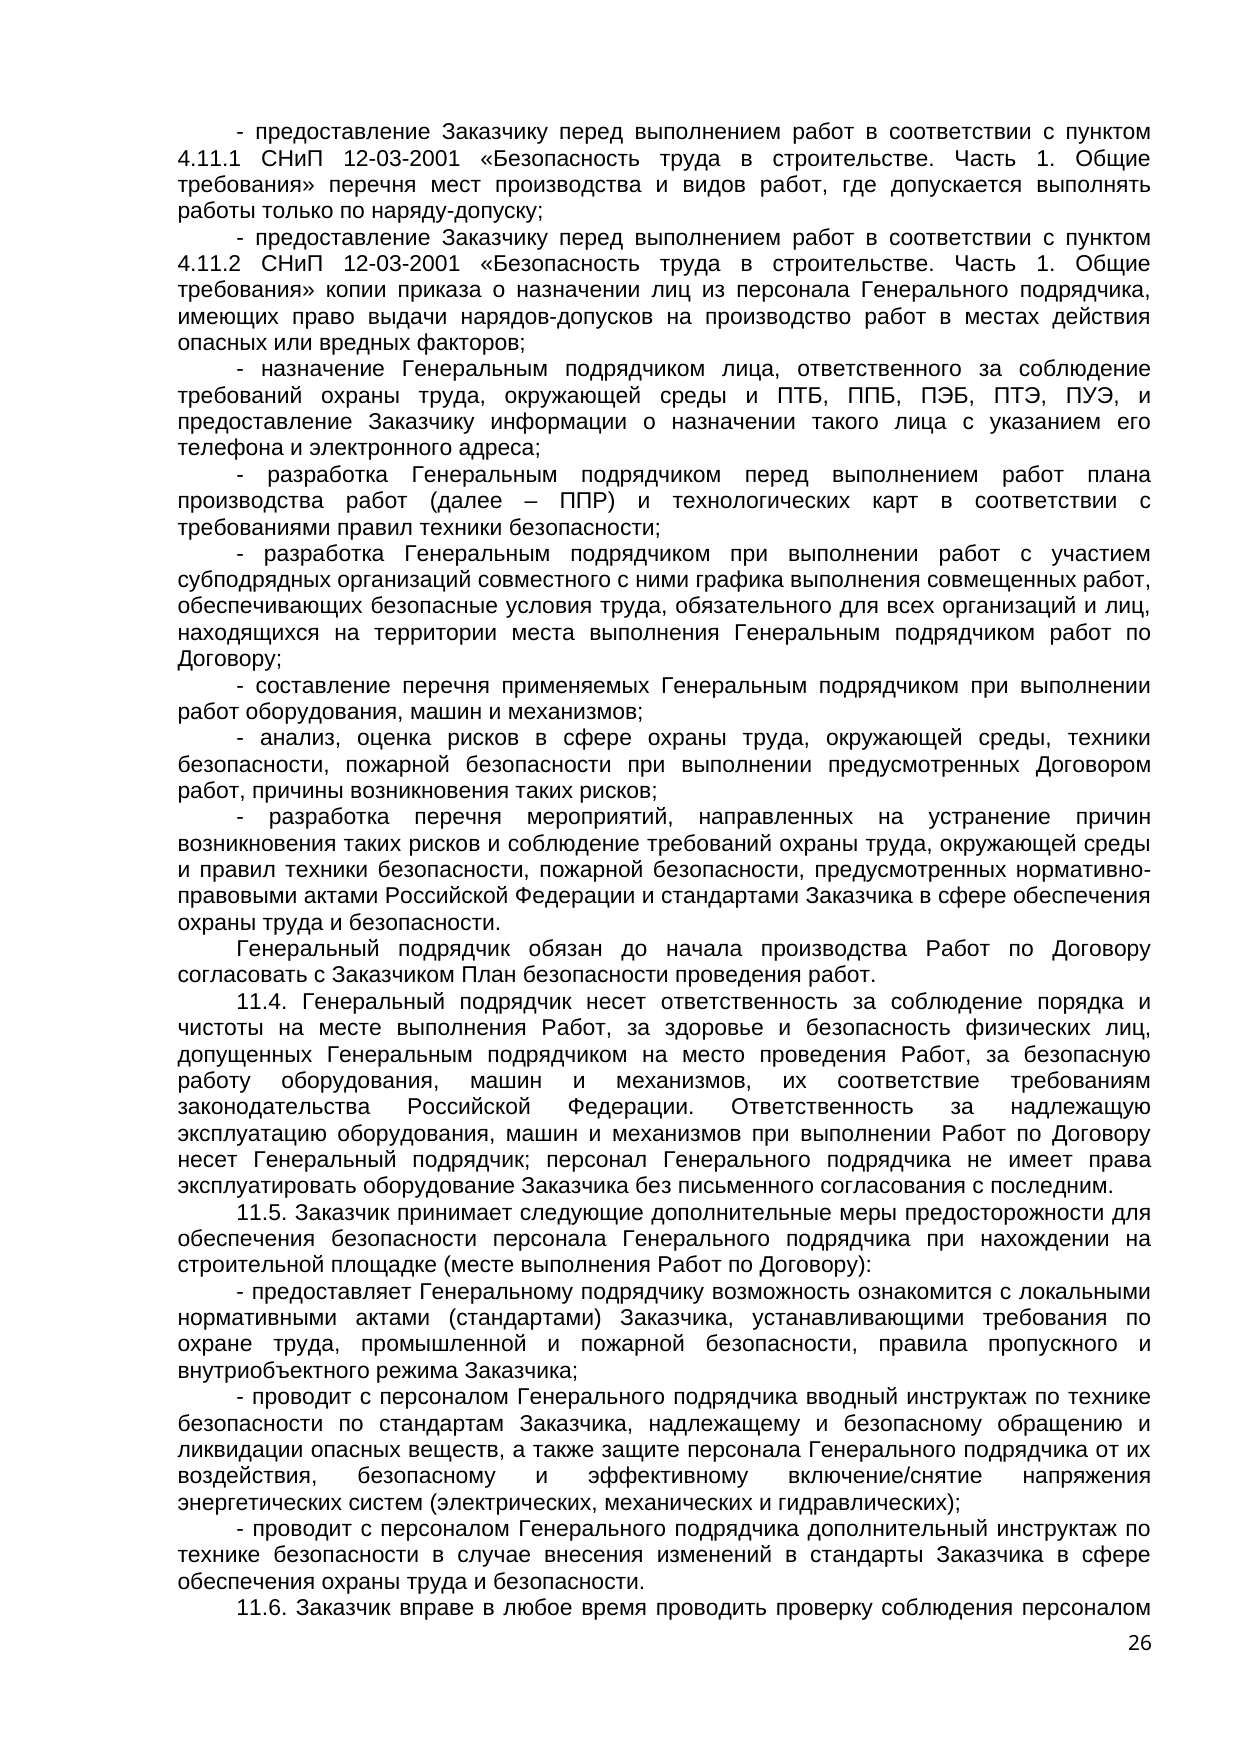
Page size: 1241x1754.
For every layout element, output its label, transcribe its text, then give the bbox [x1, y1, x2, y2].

text - предоставление Заказчику перед выполнением работ в соответствии с пунктом 4.11.2 СНиП 12-03-2001 «Безопасность труда в строительстве. Часть 1. Общие требования» копии приказа о назначении лиц из персонала Генерального подрядчика, имеющих право выдачи нарядов-допусков на производство работ в местах действия опасных или вредных факторов; [177, 223, 1152, 355]
text - предоставляет Генеральному подрядчику возможность ознакомится с локальными нормативными актами (стандартами) Заказчика, устанавливающими требования по охране труда, промышленной и пожарной безопасности, правила пропускного и внутриобъектного режима Заказчика; [177, 1278, 1152, 1383]
text - проводит с персоналом Генерального подрядчика вводный инструктаж по технике безопасности по стандартам Заказчика, надлежащему и безопасному обращению и ликвидации опасных веществ, а также защите персонала Генерального подрядчика от их воздействия, безопасному и эффективному включение/снятие напряжения энергетических систем (электрических, механических и гидравлических); [177, 1383, 1152, 1515]
text - назначение Генеральным подрядчиком лица, ответственного за соблюдение требований охраны труда, окружающей среды и ПТБ, ППБ, ПЭБ, ПТЭ, ПУЭ, и предоставление Заказчику информации о назначении такого лица с указанием его телефона и электронного адреса; [177, 355, 1152, 461]
text - анализ, оценка рисков в сфере охраны труда, окружающей среды, техники безопасности, пожарной безопасности при выполнении предусмотренных Договором работ, причины возникновения таких рисков; [177, 724, 1152, 803]
text - составление перечня применяемых Генеральным подрядчиком при выполнении работ оборудования, машин и механизмов; [177, 672, 1152, 724]
text - проводит с персоналом Генерального подрядчика дополнительный инструктаж по технике безопасности в случае внесения изменений в стандарты Заказчика в сфере обеспечения охраны труда и безопасности. [177, 1515, 1152, 1594]
text 11.5. Заказчик принимает следующие дополнительные меры предосторожности для обеспечения безопасности персонала Генерального подрядчика при нахождении на строительной площадке (месте выполнения Работ по Договору): [177, 1199, 1152, 1278]
text 11.4. Генеральный подрядчик несет ответственность за соблюдение порядка и чистоты на месте выполнения Работ, за здоровье и безопасность физических лиц, допущенных Генеральным подрядчиком на место проведения Работ, за безопасную работу оборудования, машин и механизмов, их соответствие требованиям законодательства Российской Федерации. Ответственность за надлежащую эксплуатацию оборудования, машин и механизмов при выполнении Работ по Договору несет Генеральный подрядчик; персонал Генерального подрядчика не имеет права эксплуатировать оборудование Заказчика без письменного согласования с последним. [177, 988, 1152, 1199]
text - разработка Генеральным подрядчиком при выполнении работ с участием субподрядных организаций совместного с ними графика выполнения совмещенных работ, обеспечивающих безопасные условия труда, обязательного для всех организаций и лиц, находящихся на территории места выполнения Генеральным подрядчиком работ по Договору; [177, 540, 1152, 672]
text - разработка Генеральным подрядчиком перед выполнением работ плана производства работ (далее – ППР) и технологических карт в соответствии с требованиями правил техники безопасности; [177, 461, 1152, 540]
text - разработка перечня мероприятий, направленных на устранение причин возникновения таких рисков и соблюдение требований охраны труда, окружающей среды и правил техники безопасности, пожарной безопасности, предусмотренных нормативно-правовыми актами Российской Федерации и стандартами Заказчика в сфере обеспечения охраны труда и безопасности. [177, 803, 1152, 935]
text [177, 1594, 1152, 1620]
text - предоставление Заказчику перед выполнением работ в соответствии с пунктом 4.11.1 СНиП 12-03-2001 «Безопасность труда в строительстве. Часть 1. Общие требования» перечня мест производства и видов работ, где допускается выполнять работы только по наряду-допуску; [177, 118, 1152, 223]
text Генеральный подрядчик обязан до начала производства Работ по Договору согласовать с Заказчиком План безопасности проведения работ. [177, 935, 1152, 988]
